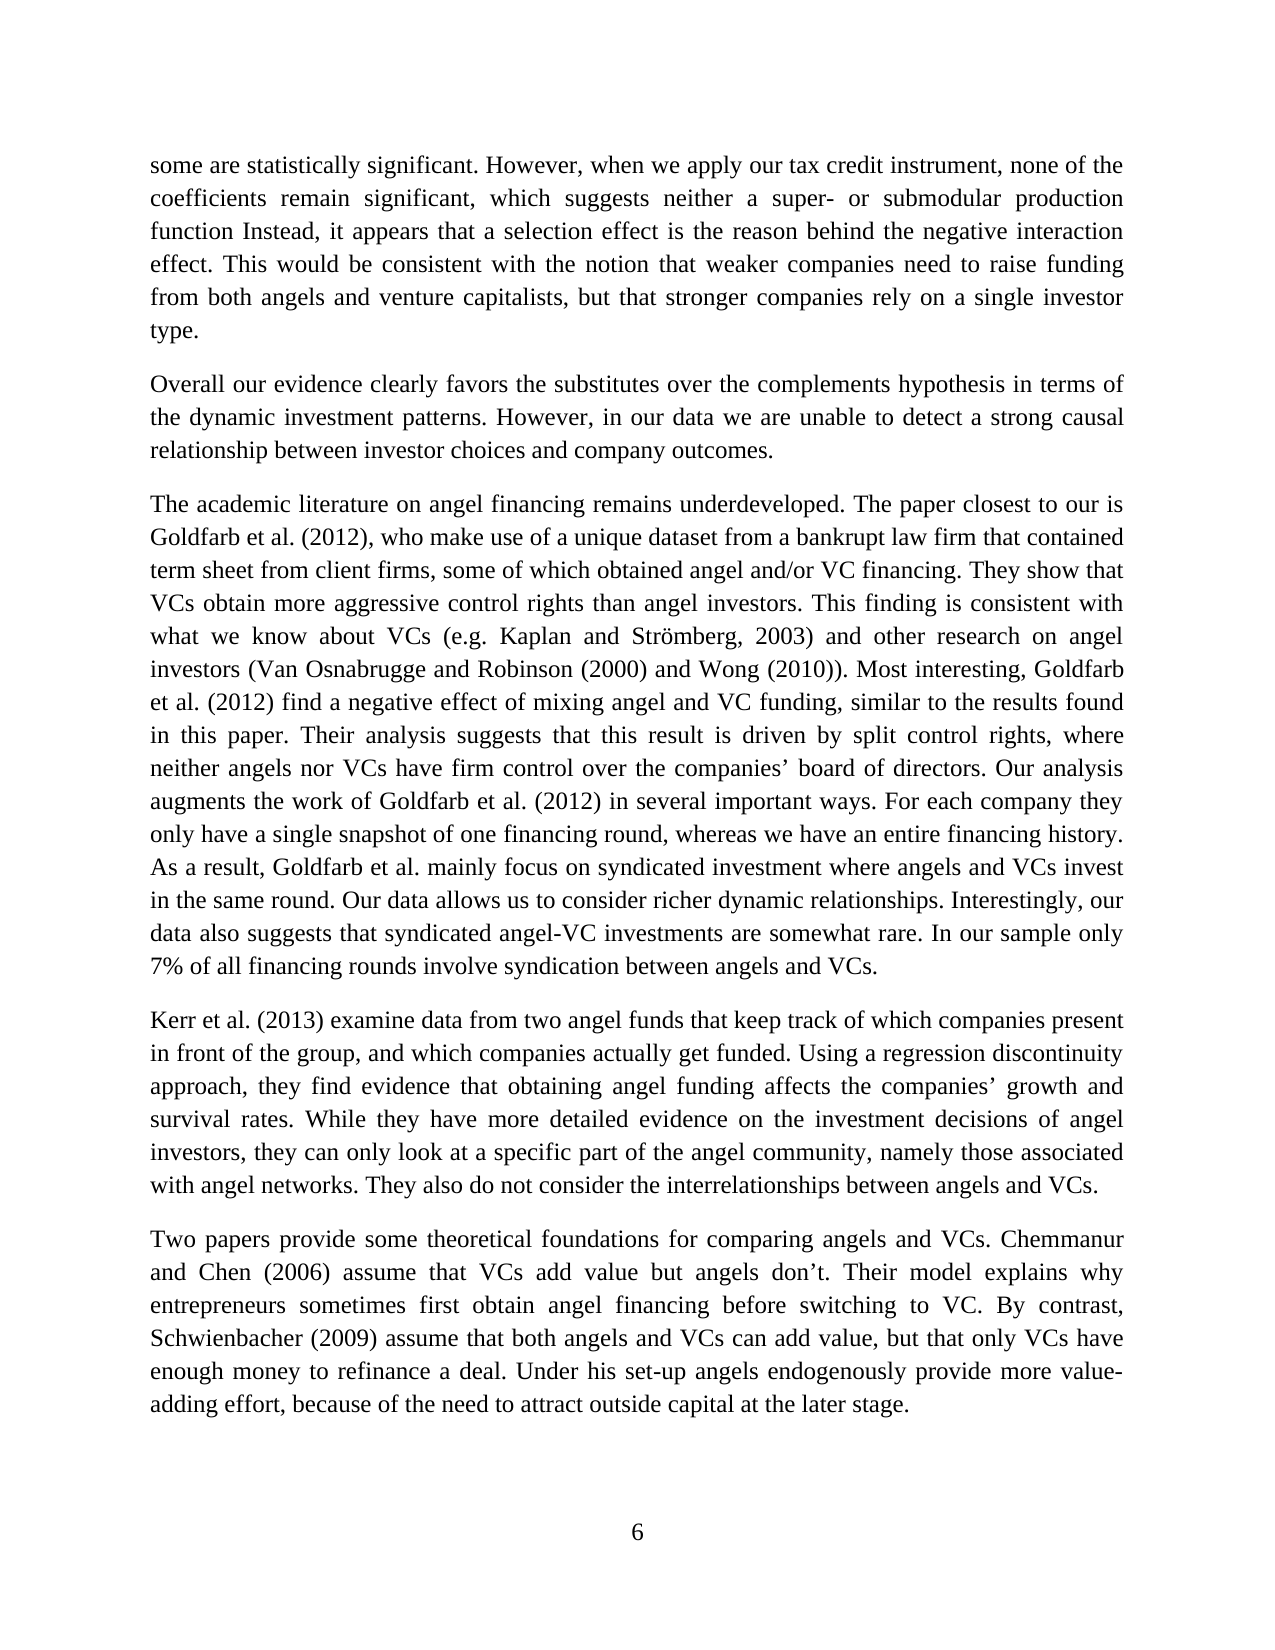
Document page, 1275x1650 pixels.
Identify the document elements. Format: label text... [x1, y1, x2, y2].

text Kerr et al. (2013) examine data from two angel funds that keep track of which companies present in front of the group, and which companies actually get funded. Using a regression discontinuity approach, they find evidence that obtaining angel funding affects the companies’ growth and survival rates. While they have more detailed evidence on the investment decisions of angel investors, they can only look at a specific part of the angel community, namely those associated with angel networks. They also do not consider the interrelationships between angels and VCs. [150, 1005, 1125, 1199]
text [150, 150, 1125, 344]
text Two papers provide some theoretical foundations for comparing angels and VCs. Chemmanur and Chen (2006) assume that VCs add value but angels don’t. Their model explains why entrepreneurs sometimes first obtain angel financing before switching to VC. By contrast, Schwienbacher (2009) assume that both angels and VCs can add value, but that only VCs have enough money to refinance a deal. Under his set-up angels endogenously provide more value-adding effort, because of the need to attract outside capital at the later stage. [150, 1224, 1125, 1418]
text Overall our evidence clearly favors the substitutes over the complements hypothesis in terms of the dynamic investment patterns. However, in our data we are unable to detect a strong causal relationship between investor choices and company outcomes. [150, 369, 1125, 464]
text The academic literature on angel financing remains underdeveloped. The paper closest to our is Goldfarb et al. (2012), who make use of a unique dataset from a bankrupt law firm that contained term sheet from client firms, some of which obtained angel and/or VC financing. They show that VCs obtain more aggressive control rights than angel investors. This finding is consistent with what we know about VCs (e.g. Kaplan and Strömberg, 2003) and other research on angel investors (Van Osnabrugge and Robinson (2000) and Wong (2010)). Most interesting, Goldfarb et al. (2012) find a negative effect of mixing angel and VC funding, similar to the results found in this paper. Their analysis suggests that this result is driven by split control rights, where neither angels nor VCs have firm control over the companies’ board of directors. Our analysis augments the work of Goldfarb et al. (2012) in several important ways. For each company they only have a single snapshot of one financing round, whereas we have an entire financing history. As a result, Goldfarb et al. mainly focus on syndicated investment where angels and VCs invest in the same round. Our data allows us to consider richer dynamic relationships. Interestingly, our data also suggests that syndicated angel-VC investments are somewhat rare. In our sample only 7% of all financing rounds involve syndication between angels and VCs. [150, 489, 1125, 980]
